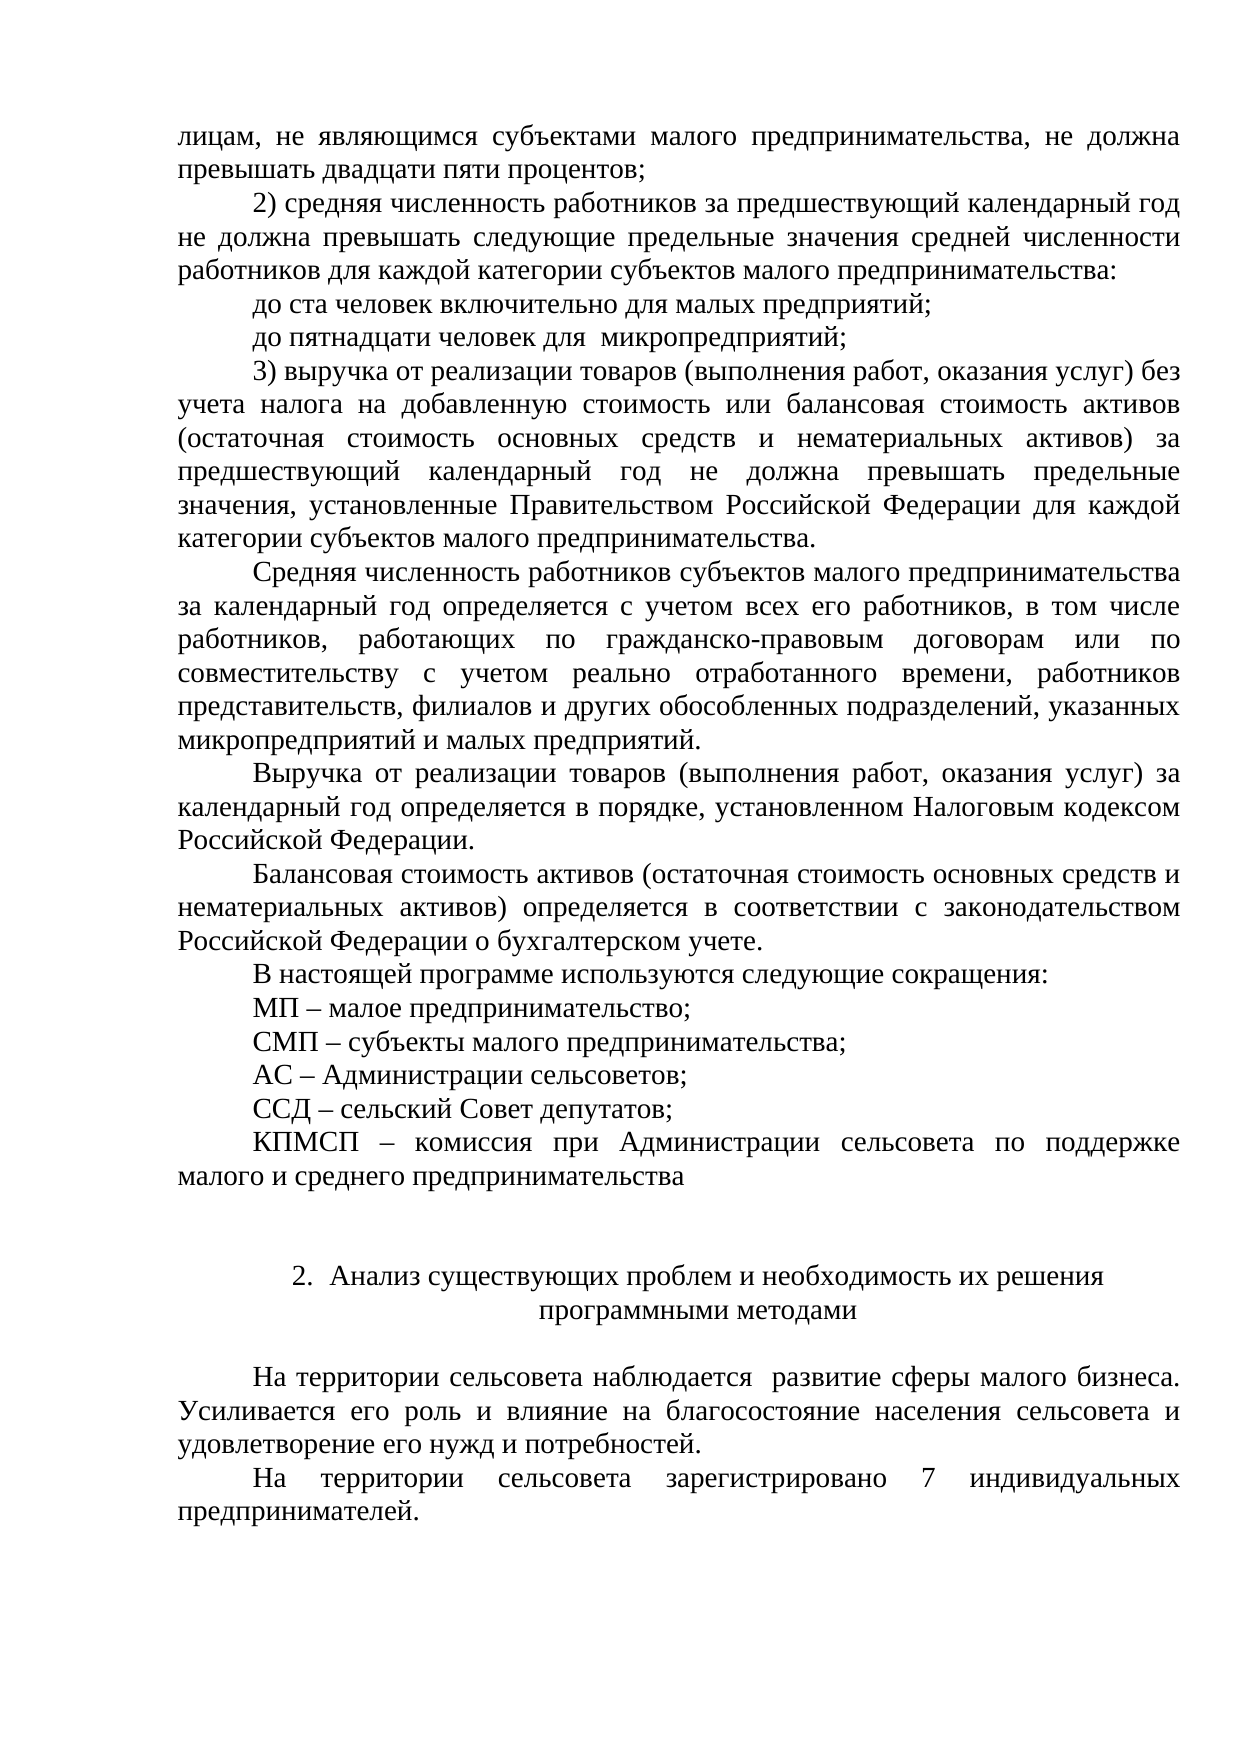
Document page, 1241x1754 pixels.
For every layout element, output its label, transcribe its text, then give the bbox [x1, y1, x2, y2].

text КПМСП – комиссия при Администрации сельсовета по поддержке малого и среднего предпринимательства [177, 1124, 1181, 1191]
text 3) выручка от реализации товаров (выполнения работ, оказания услуг) без учета налога на добавленную стоимость или балансовая стоимость активов (остаточная стоимость основных средств и нематериальных активов) за предшествующий календарный год не должна превышать предельные значения, установленные Правительством Российской Федерации для каждой категории субъектов малого предпринимательства. [177, 353, 1181, 554]
text Средняя численность работников субъектов малого предпринимательства за календарный год определяется с учетом всех его работников, в том числе работников, работающих по гражданско-правовым договорам или по совместительству с учетом реально отработанного времени, работников представительств, филиалов и других обособленных подразделений, указанных микропредприятий и малых предприятий. [177, 554, 1181, 755]
text до пятнадцати человек для микропредприятий; [177, 319, 1181, 353]
text программными методами [215, 1292, 1181, 1326]
text Балансовая стоимость активов (остаточная стоимость основных средств и нематериальных активов) определяется в соответствии с законодательством Российской Федерации о бухгалтерском учете. [177, 856, 1181, 957]
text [177, 118, 1181, 185]
list Анализ существующих проблем и необходимость их решения [215, 1258, 1181, 1292]
text В настоящей программе используются следующие сокращения: [177, 957, 1181, 990]
text На территории сельсовета зарегистрировано 7 индивидуальных предпринимателей. [177, 1460, 1181, 1527]
text АС – Администрации сельсоветов; [177, 1057, 1181, 1091]
text МП – малое предпринимательство; [177, 990, 1181, 1024]
text Выручка от реализации товаров (выполнения работ, оказания услуг) за календарный год определяется в порядке, установленном Налоговым кодексом Российской Федерации. [177, 755, 1181, 856]
text СМП – субъекты малого предпринимательства; [177, 1024, 1181, 1057]
text ССД – сельский Совет депутатов; [177, 1091, 1181, 1124]
text 2) средняя численность работников за предшествующий календарный год не должна превышать следующие предельные значения средней численности работников для каждой категории субъектов малого предпринимательства: [177, 185, 1181, 286]
text На территории сельсовета наблюдается развитие сферы малого бизнеса. Усиливается его роль и влияние на благосостояние населения сельсовета и удовлетворение его нужд и потребностей. [177, 1359, 1181, 1460]
text до ста человек включительно для малых предприятий; [177, 286, 1181, 319]
